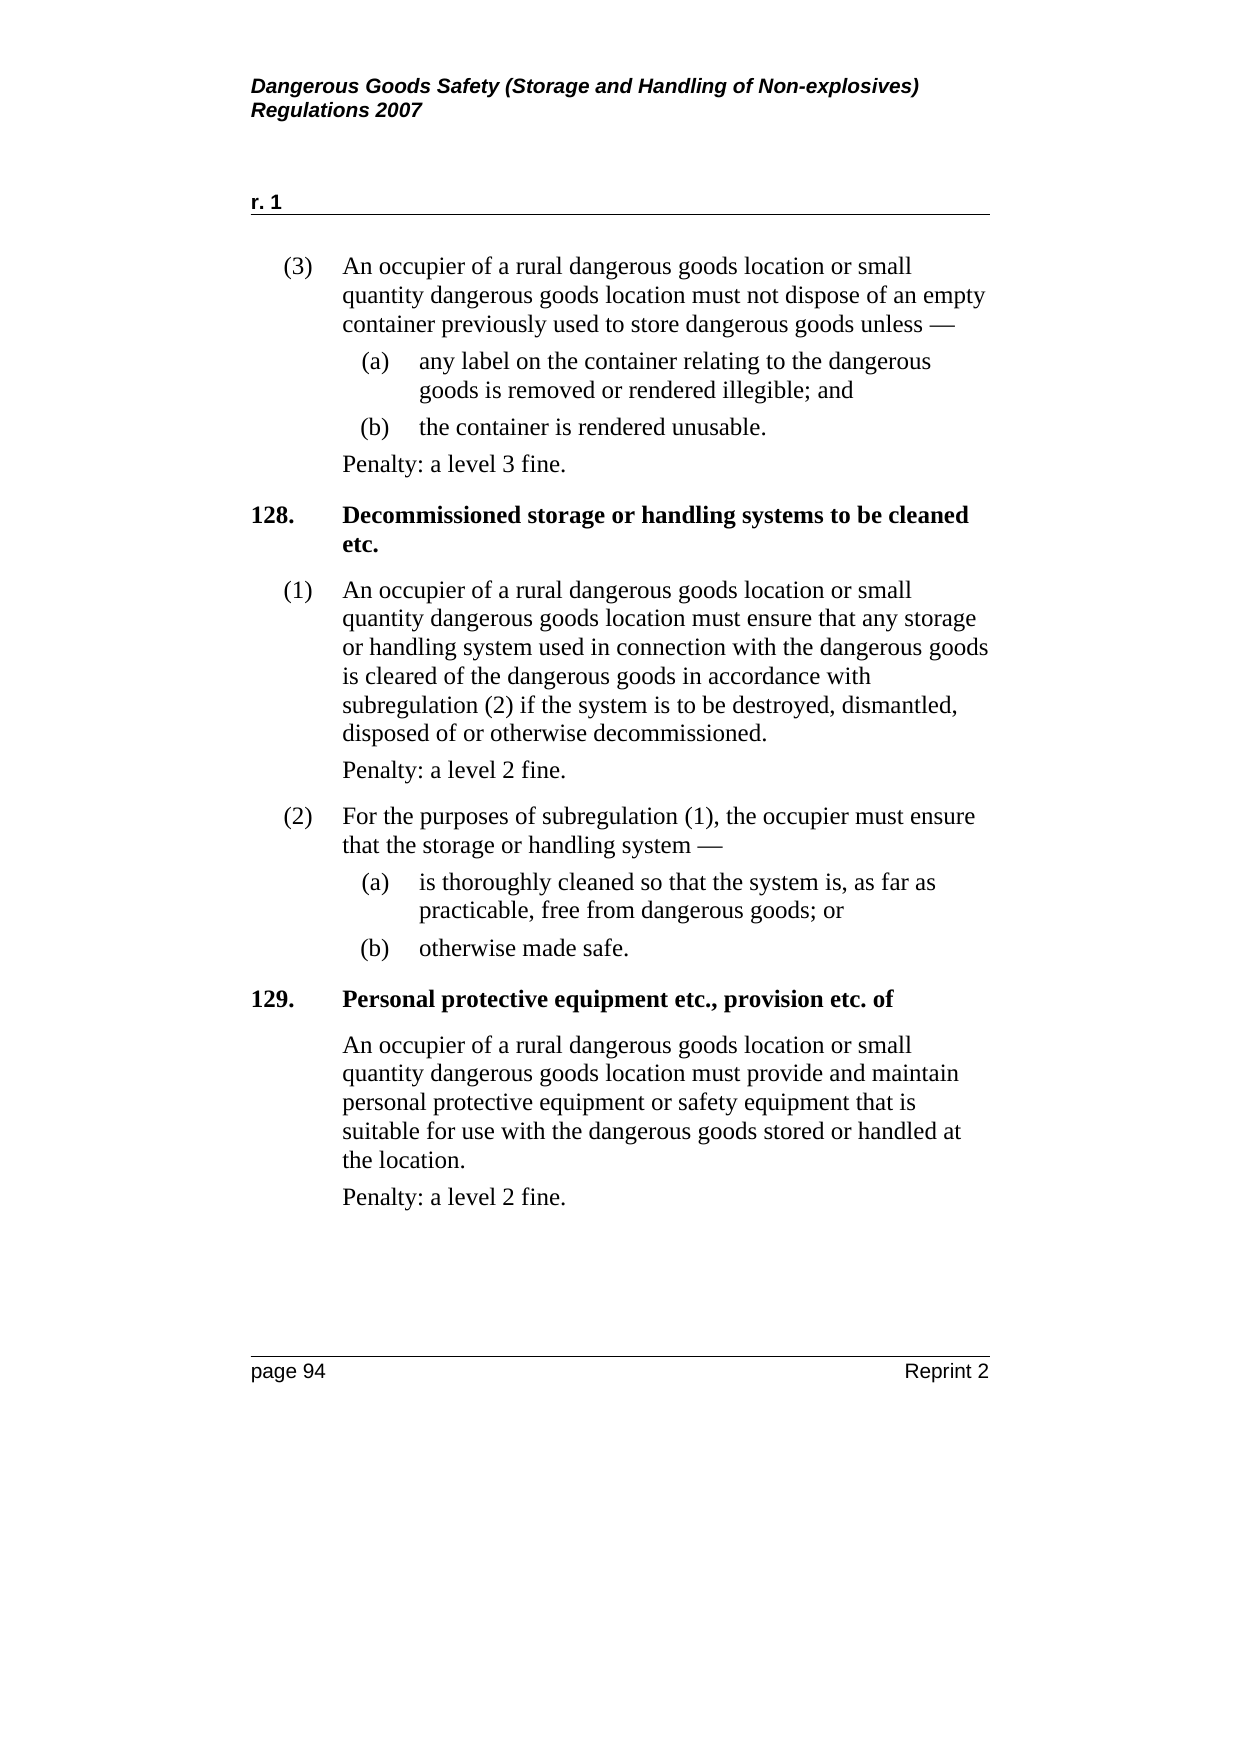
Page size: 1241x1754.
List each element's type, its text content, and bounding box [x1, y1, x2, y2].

text (a) any label on the container relating to the dangerous goods is removed or rendered illegible; and [251, 346, 990, 403]
text (2) For the purposes of subregulation (1), the occupier must ensure that the storage or handling system — [251, 801, 990, 858]
subtitle 128. Decommissioned storage or handling systems to be cleaned etc. [251, 501, 990, 558]
text Penalty: a level 2 fine. [251, 756, 990, 784]
text Penalty: a level 2 fine. [251, 1182, 990, 1211]
text (a) is thoroughly cleaned so that the system is, as far as practicable, free from dangerous goods; or [251, 867, 990, 924]
text (1) An occupier of a rural dangerous goods location or small quantity dangerous goods location must ensure that any storage or handling system used in connection with the dangerous goods is cleared of the dangerous goods in accordance with subregulation (2) if the system is to be destroyed, dismantled, disposed of or otherwise decommissioned. [251, 575, 990, 747]
subtitle 129. Personal protective equipment etc., provision etc. of [251, 984, 990, 1013]
text Penalty: a level 3 fine. [251, 449, 990, 478]
text (3) An occupier of a rural dangerous goods location or small quantity dangerous goods location must not dispose of an empty container previously used to store dangerous goods unless — [251, 251, 990, 338]
text (b) otherwise made safe. [251, 933, 990, 961]
text An occupier of a rural dangerous goods location or small quantity dangerous goods location must provide and maintain personal protective equipment or safety equipment that is suitable for use with the dangerous goods stored or handled at the location. [251, 1030, 990, 1173]
text (b) the container is rendered unusable. [251, 412, 990, 441]
